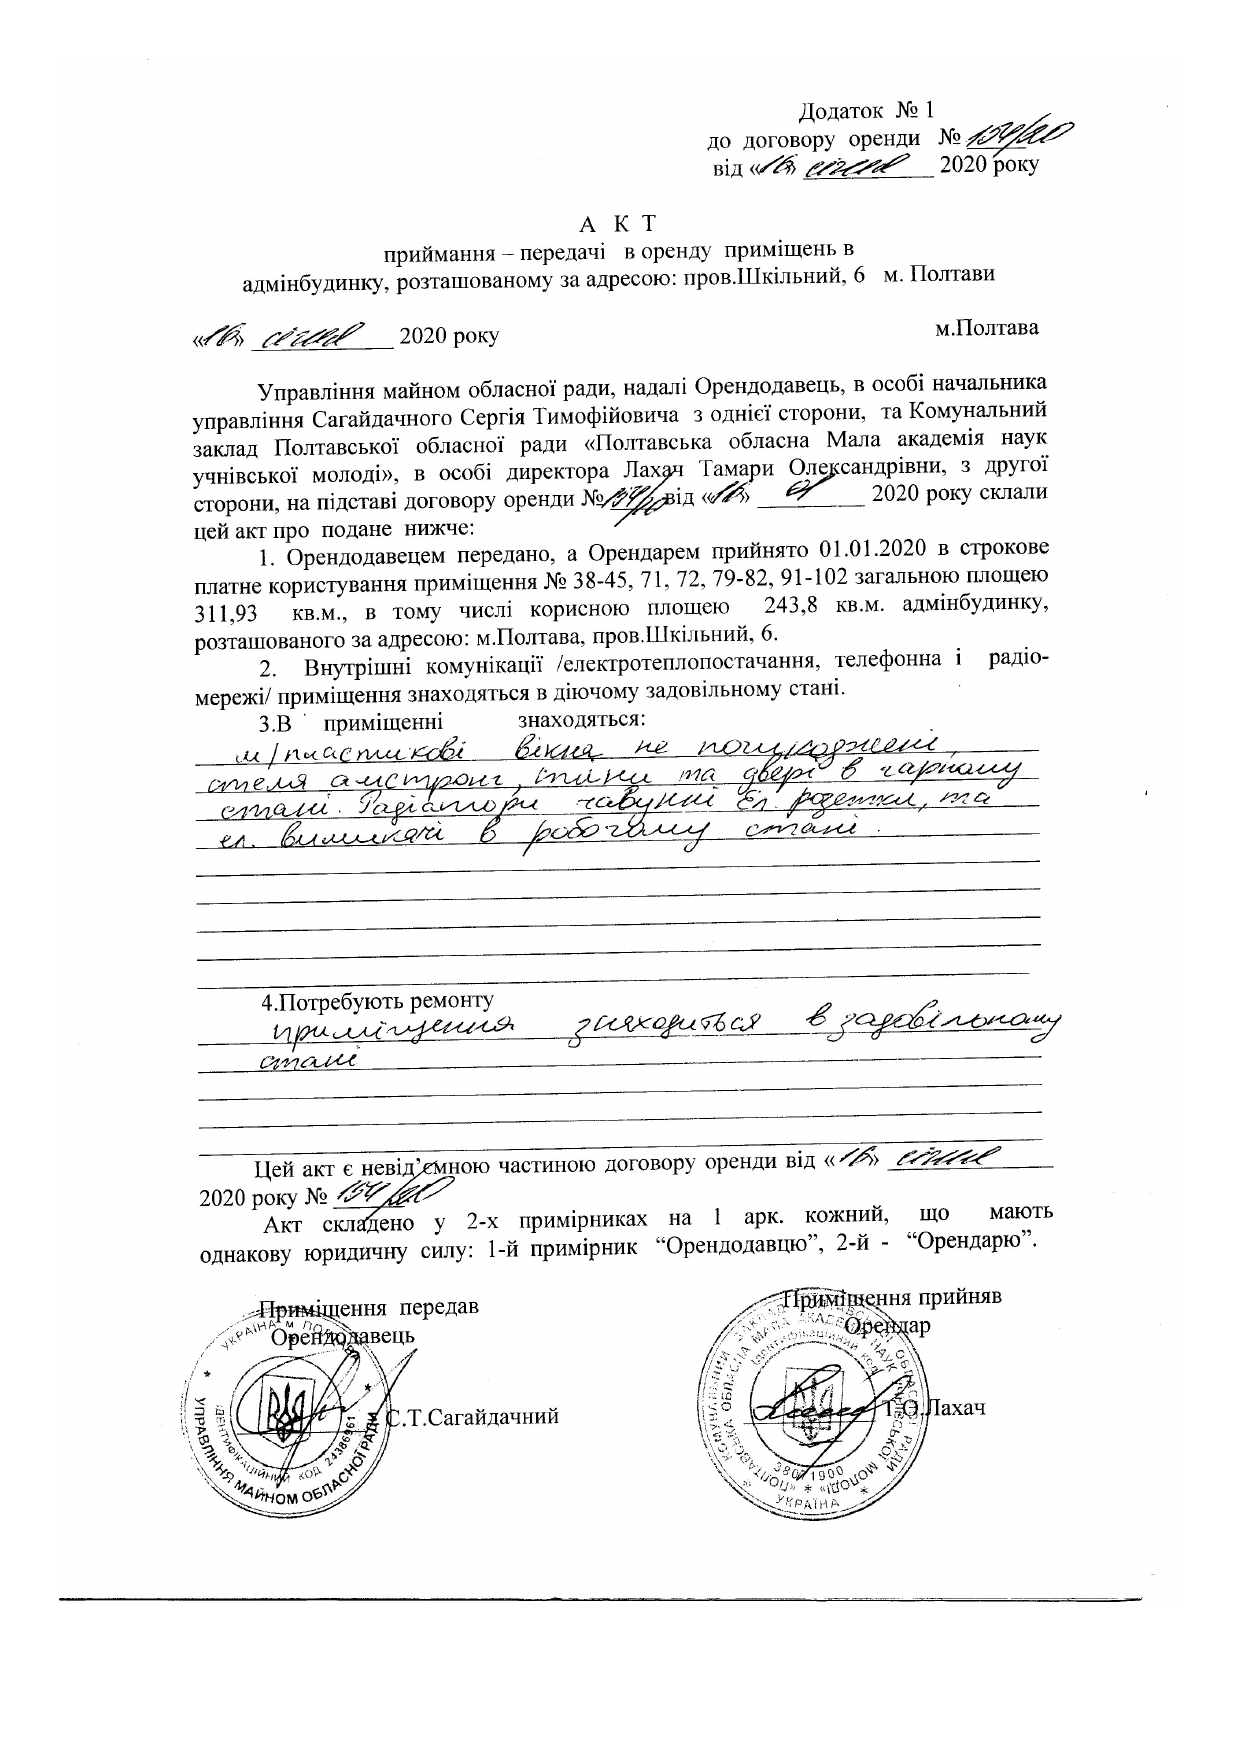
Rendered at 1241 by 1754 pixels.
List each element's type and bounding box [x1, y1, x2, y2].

picture [59, 59, 1182, 1604]
